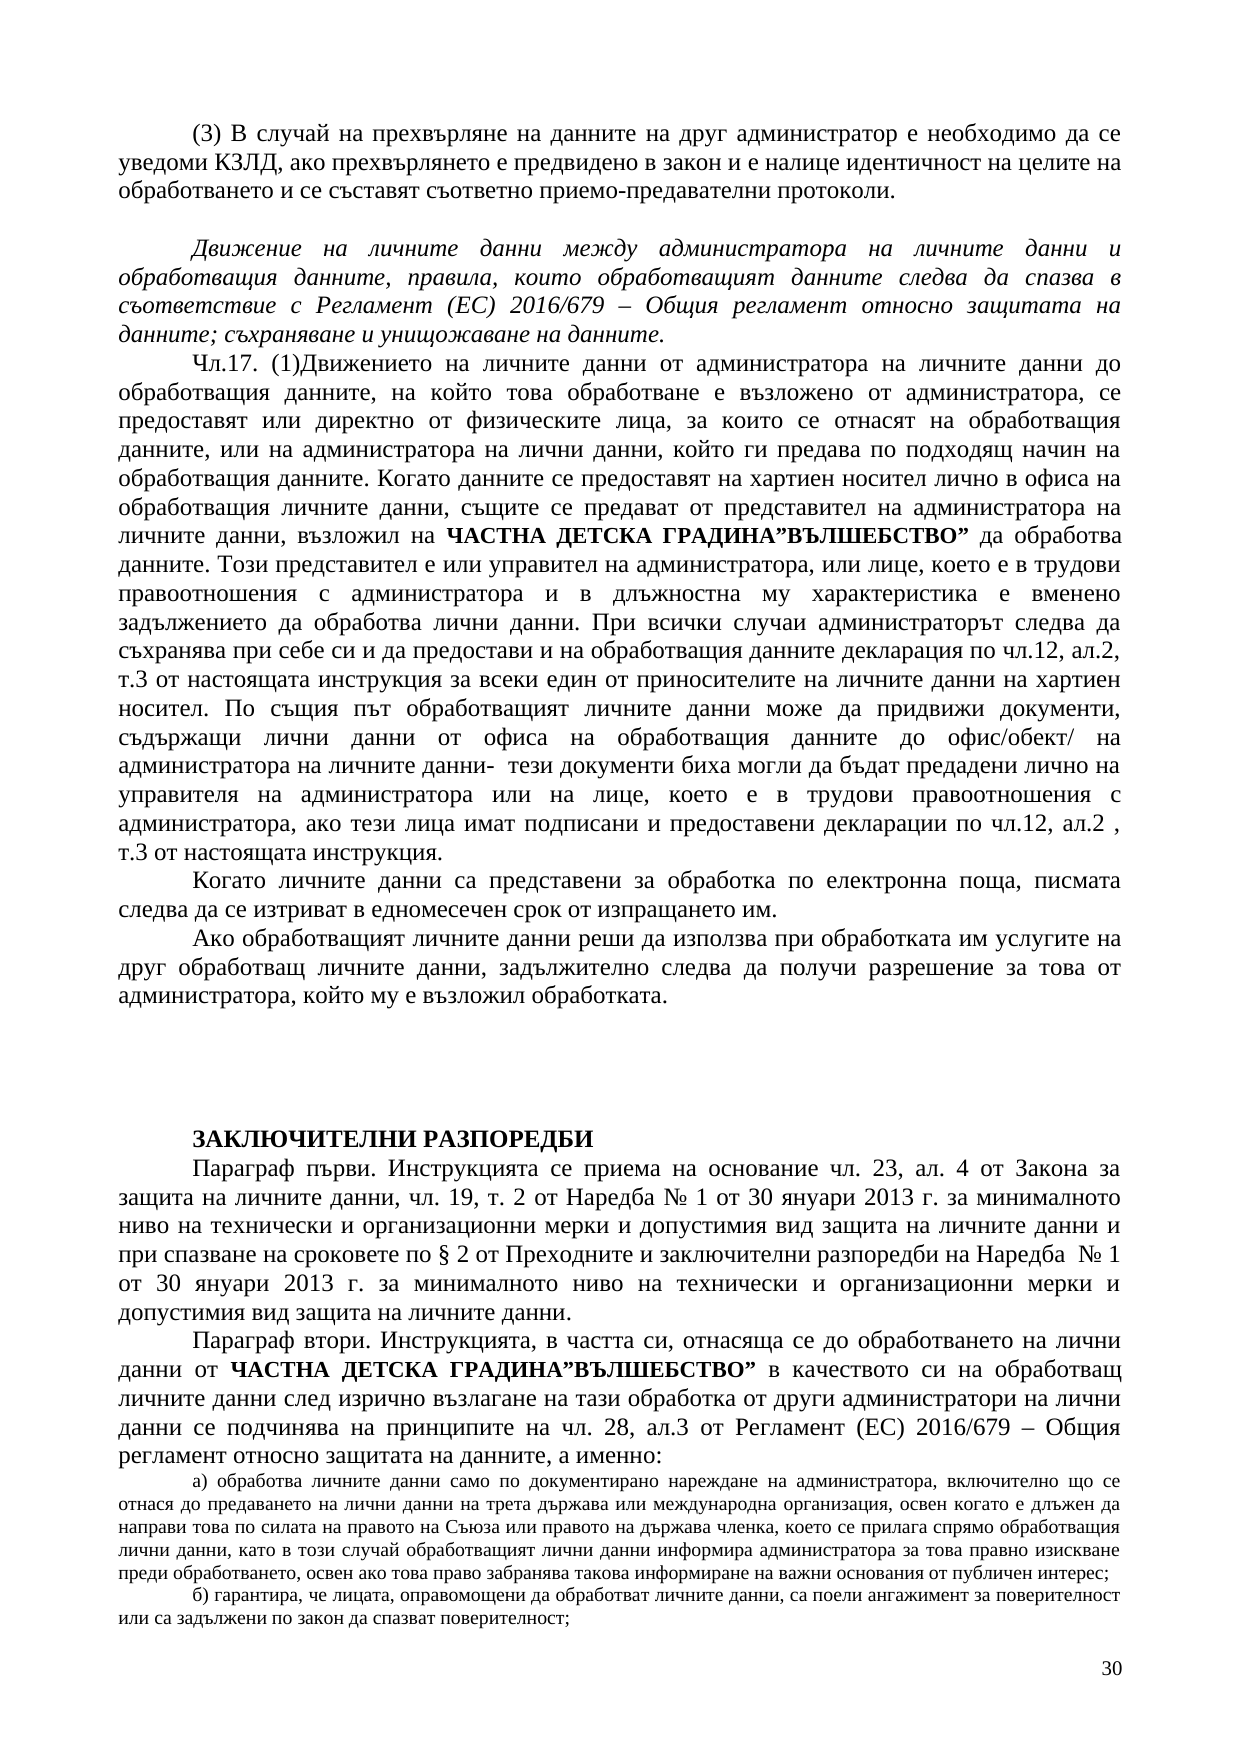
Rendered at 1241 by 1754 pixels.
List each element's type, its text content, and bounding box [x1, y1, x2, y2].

text Ако обработващият личните данни реши да използва при обработката им услугите на друг обработващ личните данни, задължително следва да получи разрешение за това от администратора, който му е възложил обработката. [118, 923, 1122, 1009]
text ЗАКЛЮЧИТЕЛНИ РАЗПОРЕДБИ [118, 1124, 1122, 1153]
text Параграф втори. Инструкцията, в частта си, отнасяща се до обработването на лични данни от ЧАСТНА ДЕТСКА ГРАДИНА”ВЪЛШЕБСТВО” в качеството си на обработващ личните данни след изрично възлагане на тази обработка от други администратори на лични данни се подчинява на принципите на чл. 28, ал.3 от Регламент (ЕС) 2016/679 – Общия регламент относно защитата на данните, а именно: [118, 1326, 1122, 1469]
text a) обработва личните данни само по документирано нареждане на администратора, включително що се отнася до предаването на лични данни на трета държава или международна организация, освен когато е длъжен да направи това по силата на правото на Съюза или правото на държава членка, което се прилага спрямо обработващия лични данни, като в този случай обработващият лични данни информира администратора за това правно изискване преди обработването, освен ако това право забранява такова информиране на важни основания от публичен интерес; [118, 1469, 1122, 1583]
text Чл.17. (1)Движението на личните данни от администратора на личните данни до обработващия данните, на който това обработване е възложено от администратора, се предоставят или директно от физическите лица, за които се отнасят на обработващия данните, или на администратора на лични данни, който ги предава по подходящ начин на обработващия данните. Когато данните се предоставят на хартиен носител лично в офиса на обработващия личните данни, същите се предават от представител на администратора на личните данни, възложил на ЧАСТНА ДЕТСКА ГРАДИНА”ВЪЛШЕБСТВО” да обработва данните. Този представител е или управител на администратора, или лице, което е в трудови правоотношения с администратора и в длъжностна му характеристика е вменено задължението да обработва лични данни. При всички случаи администраторът следва да съхранява при себе си и да предостави и на обработващия данните декларация по чл.12, ал.2, т.3 от настоящата инструкция за всеки един от приносителите на личните данни на хартиен носител. По същия път обработващият личните данни може да придвижи документи, съдържащи лични данни от офиса на обработващия данните до офис/обект/ на администратора на личните данни- тези документи биха могли да бъдат предадени лично на управителя на администратора или на лице, което е в трудови правоотношения с администратора, ако тези лица имат подписани и предоставени декларации по чл.12, ал.2 , т.3 от настоящата инструкция. [118, 348, 1122, 866]
text (3) В случай на прехвърляне на данните на друг администратор е необходимо да се уведоми КЗЛД, ако прехвърлянето е предвидено в закон и е налице идентичност на целите на обработването и се съставят съответно приемо-предавателни протоколи. [118, 118, 1122, 204]
text Параграф първи. Инструкцията се приема на основание чл. 23, ал. 4 от Закона за защита на личните данни, чл. 19, т. 2 от Наредба № 1 от 30 януари 2013 г. за минималното ниво на технически и организационни мерки и допустимия вид защита на личните данни и при спазване на сроковете по § 2 от Преходните и заключителни разпоредби на Наредба № 1 от 30 януари 2013 г. за минималното ниво на технически и организационни мерки и допустимия вид защита на личните данни. [118, 1153, 1122, 1326]
text Когато личните данни са представени за обработка по електронна поща, писмата следва да се изтриват в едномесечен срок от изпращането им. [118, 866, 1122, 923]
text б) гарантира, че лицата, оправомощени да обработват личните данни, са поели ангажимент за поверителност или са задължени по закон да спазват поверителност; [118, 1583, 1122, 1629]
text Движение на личните данни между администратора на личните данни и обработващия данните, правила, които обработващият данните следва да спазва в съответствие с Регламент (ЕС) 2016/679 – Общия регламент относно защитата на данните; съхраняване и унищожаване на данните. [118, 233, 1122, 348]
